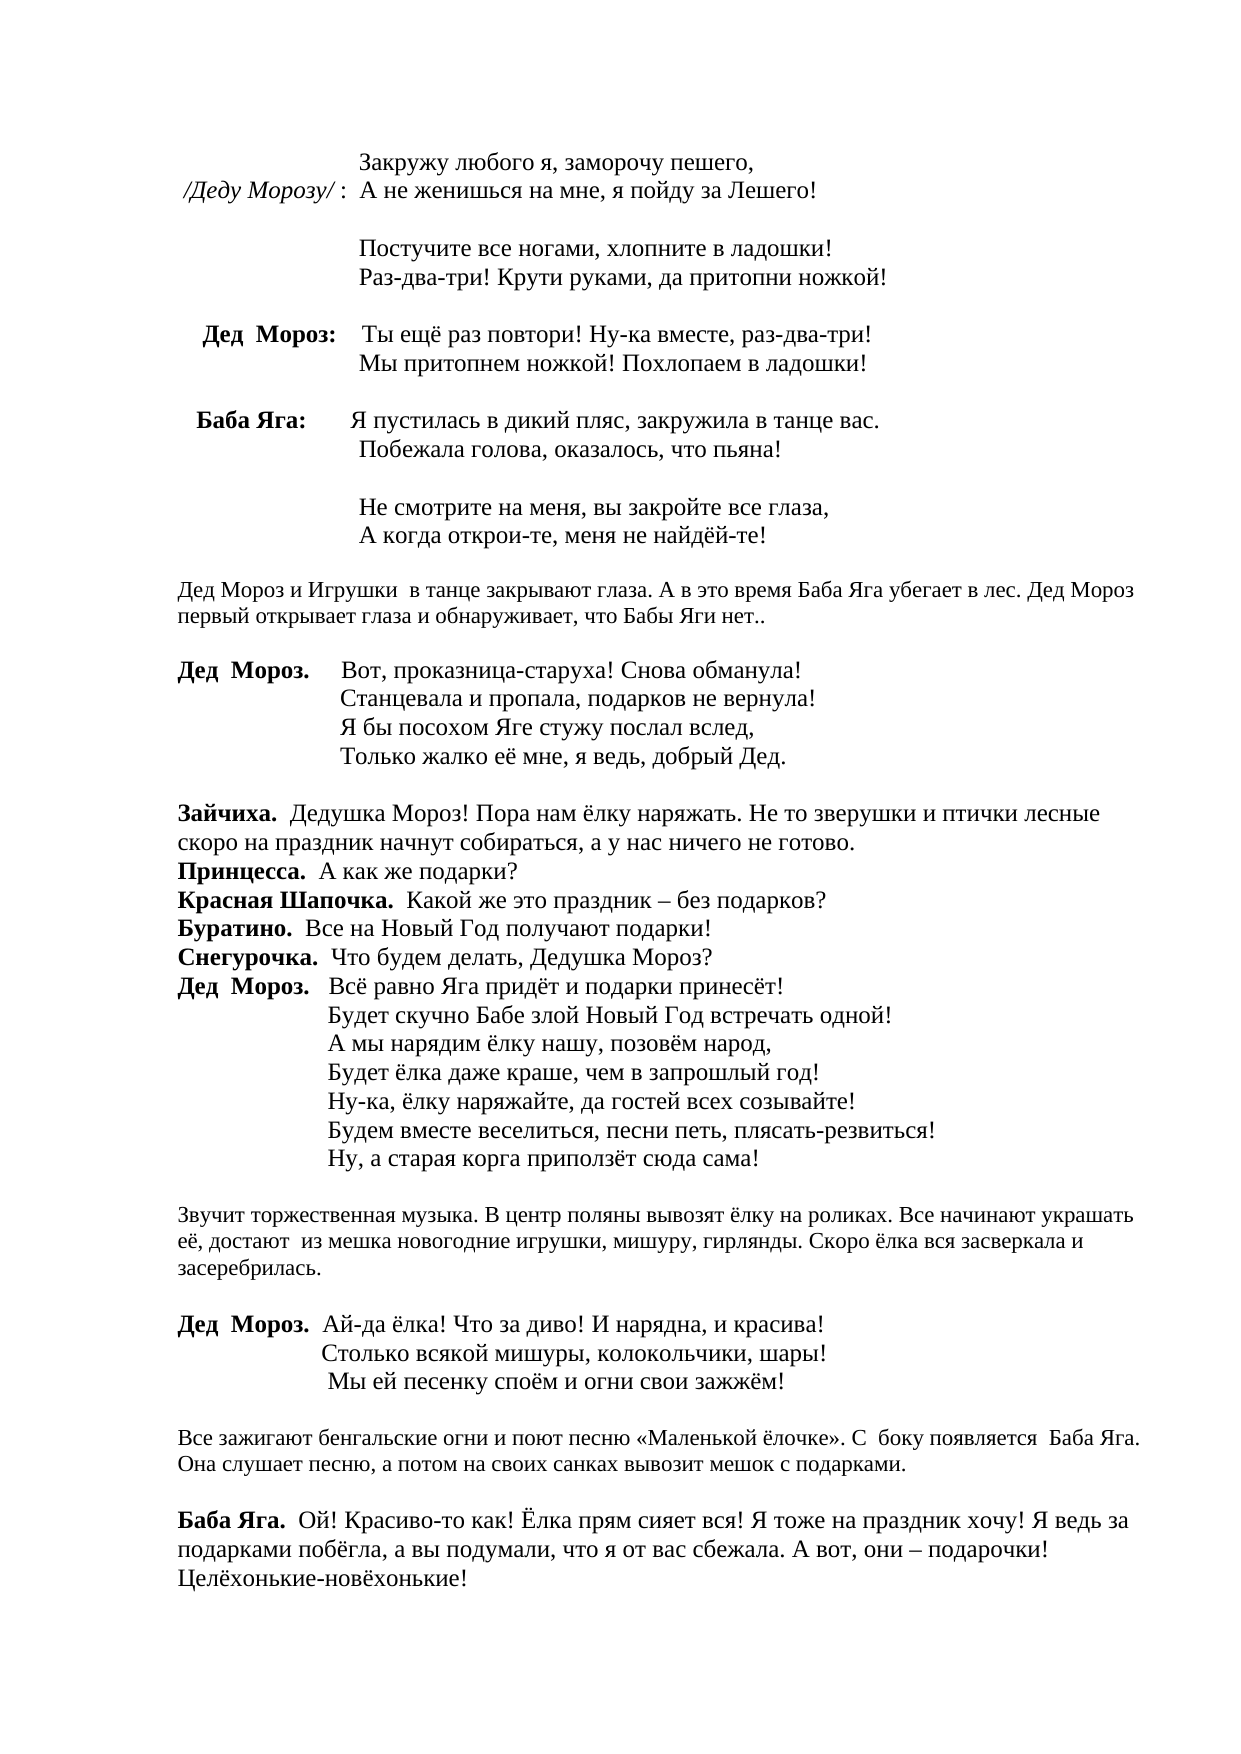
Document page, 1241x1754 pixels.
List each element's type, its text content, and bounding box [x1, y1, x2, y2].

text Баба Яга. Ой! Красиво-то как! Ёлка прям сияет вся! Я тоже на праздник хочу! Я ведь за подарками побёгла, а вы подумали, что я от вас сбежала. А вот, они – подарочки! Целёхонькие-новёхонькие! [177, 1505, 1152, 1592]
text Станцевала и пропала, подарков не вернула! [177, 683, 1152, 712]
text Дед Мороз. Всё равно Яга придёт и подарки принесёт! [177, 971, 1152, 1000]
text Красная Шапочка. Какой же это праздник – без подарков? [177, 885, 1152, 913]
text Только жалко её мне, я ведь, добрый Дед. [177, 741, 1152, 770]
text А когда открои-те, меня не найдёй-те! [177, 521, 1152, 549]
text Зайчиха. Дедушка Мороз! Пора нам ёлку наряжать. Не то зверушки и птички лесные скоро на праздник начнут собираться, а у нас ничего не готово. [177, 798, 1152, 856]
text Мы ей песенку споём и огни свои зажжём! [177, 1366, 1152, 1395]
text Дед Мороз: Ты ещё раз повтори! Ну-ка вместе, раз-два-три! [177, 319, 1152, 348]
text Дед Мороз и Игрушки в танце закрывают глаза. А в это время Баба Яга убегает в лес. Дед Мороз первый открывает глаза и обнаруживает, что Бабы Яги нет.. [177, 576, 1152, 628]
text Я бы посохом Яге стужу послал вслед, [177, 712, 1152, 741]
text Мы притопнем ножкой! Похлопаем в ладошки! [177, 348, 1152, 377]
text Закружу любого я, заморочу пешего, [177, 147, 1152, 176]
text Ну, а старая корга приползёт сюда сама! [177, 1143, 1152, 1172]
text Буратино. Все на Новый Год получают подарки! [177, 913, 1152, 942]
text Принцесса. А как же подарки? [177, 856, 1152, 885]
text Будет ёлка даже краше, чем в запрошлый год! [177, 1057, 1152, 1086]
text Снегурочка. Что будем делать, Дедушка Мороз? [177, 942, 1152, 971]
text Будет скучно Бабе злой Новый Год встречать одной! [177, 1000, 1152, 1028]
text Столько всякой мишуры, колокольчики, шары! [177, 1338, 1152, 1366]
text Раз-два-три! Крути руками, да притопни ножкой! [177, 262, 1152, 291]
text Не смотрите на меня, вы закройте все глаза, [177, 492, 1152, 521]
text Дед Мороз. Ай-да ёлка! Что за диво! И нарядна, и красива! [177, 1309, 1152, 1338]
text Будем вместе веселиться, песни петь, плясать-резвиться! [177, 1115, 1152, 1143]
text Постучите все ногами, хлопните в ладошки! [177, 233, 1152, 262]
text Побежала голова, оказалось, что пьяна! [177, 434, 1152, 463]
text Звучит торжественная музыка. В центр поляны вывозят ёлку на роликах. Все начинают украшать её, достают из мешка новогодние игрушки, мишуру, гирлянды. Скоро ёлка вся засверкала и засеребрилась. [177, 1201, 1152, 1280]
text А мы нарядим ёлку нашу, позовём народ, [177, 1028, 1152, 1057]
text Дед Мороз. Вот, проказница-старуха! Снова обманула! [177, 655, 1152, 683]
text Баба Яга: Я пустилась в дикий пляс, закружила в танце вас. [177, 406, 1152, 434]
text /Деду Морозу/ : А не женишься на мне, я пойду за Лешего! [177, 176, 1152, 204]
text Все зажигают бенгальские огни и поют песню «Маленькой ёлочке». С боку появляется Баба Яга. Она слушает песню, а потом на своих санках вывозит мешок с подарками. [177, 1424, 1152, 1477]
text Ну-ка, ёлку наряжайте, да гостей всех созывайте! [177, 1086, 1152, 1115]
